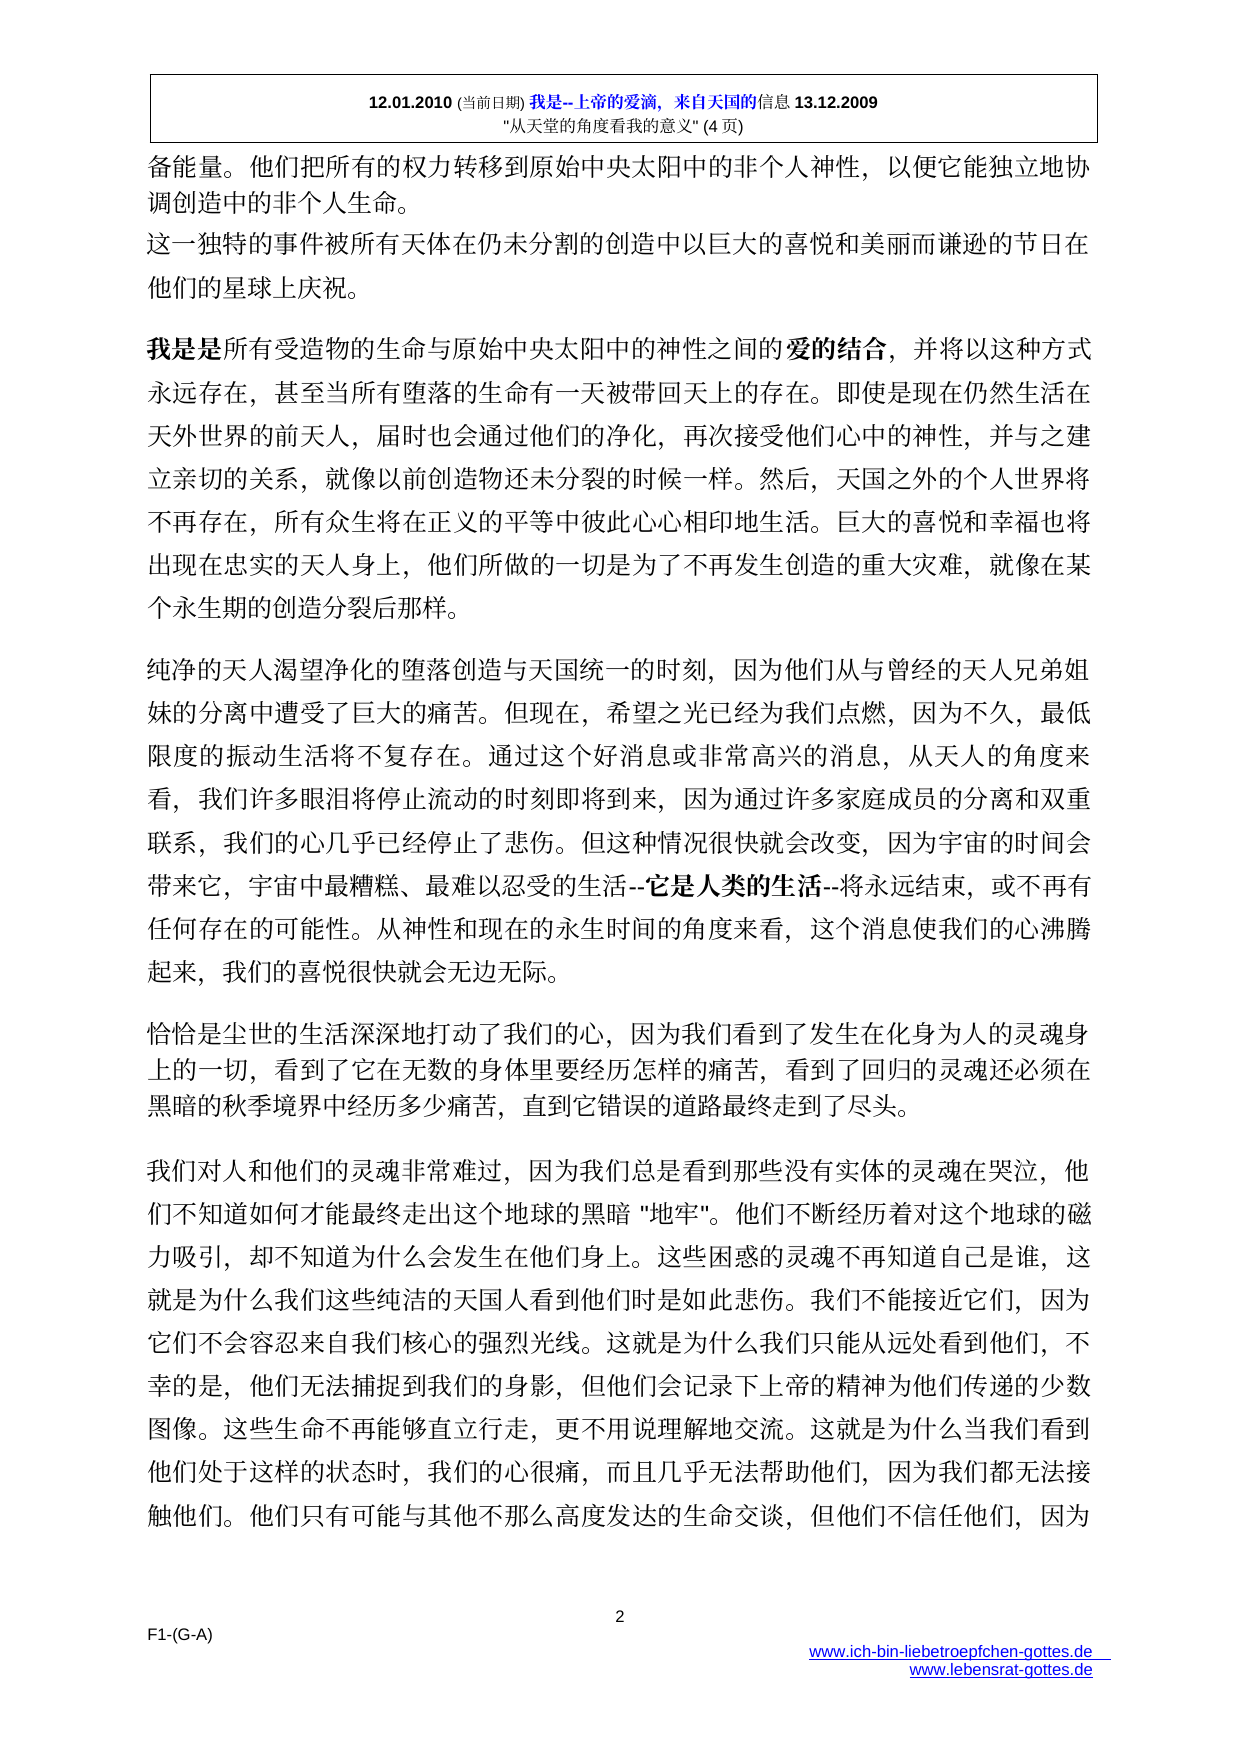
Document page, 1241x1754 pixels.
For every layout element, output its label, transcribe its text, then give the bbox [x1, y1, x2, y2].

text 恰恰是尘世的生活深深地打动了我们的心，因为我们看到了发生在化身为人的灵魂身上的一切，看到了它在无数的身体里要经历怎样的痛苦，看到了回归的灵魂还必须在黑暗的秋季境界中经历多少痛苦，直到它错误的道路最终走到了尽头。 [146, 1014, 1093, 1122]
text 纯净的天人渴望净化的堕落创造与天国统一的时刻，因为他们从与曾经的天人兄弟姐妹的分离中遭受了巨大的痛苦。但现在，希望之光已经为我们点燃，因为不久，最低限度的振动生活将不复存在。通过这个好消息或非常高兴的消息，从天人的角度来看，我们许多眼泪将停止流动的时刻即将到来，因为通过许多家庭成员的分离和双重联系，我们的心几乎已经停止了悲伤。但这种情况很快就会改变，因为宇宙的时间会带来它，宇宙中最糟糕、最难以忍受的生活--它是人类的生活--将永远结束，或不再有任何存在的可能性。从神性和现在的永生时间的角度来看，这个消息使我们的心沸腾起来，我们的喜悦很快就会无边无际。 [146, 651, 1093, 989]
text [146, 1151, 1093, 1532]
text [146, 148, 1093, 219]
text 这一独特的事件被所有天体在仍未分割的创造中以巨大的喜悦和美丽而谦逊的节日在他们的星球上庆祝。 [146, 225, 1093, 304]
text 我是是所有受造物的生命与原始中央太阳中的神性之间的爱的结合，并将以这种方式永远存在，甚至当所有堕落的生命有一天被带回天上的存在。即使是现在仍然生活在天外世界的前天人，届时也会通过他们的净化，再次接受他们心中的神性，并与之建立亲切的关系，就像以前创造物还未分裂的时候一样。然后，天国之外的个人世界将不再存在，所有众生将在正义的平等中彼此心心相印地生活。巨大的喜悦和幸福也将出现在忠实的天人身上，他们所做的一切是为了不再发生创造的重大灾难，就像在某个永生期的创造分裂后那样。 [146, 330, 1093, 625]
